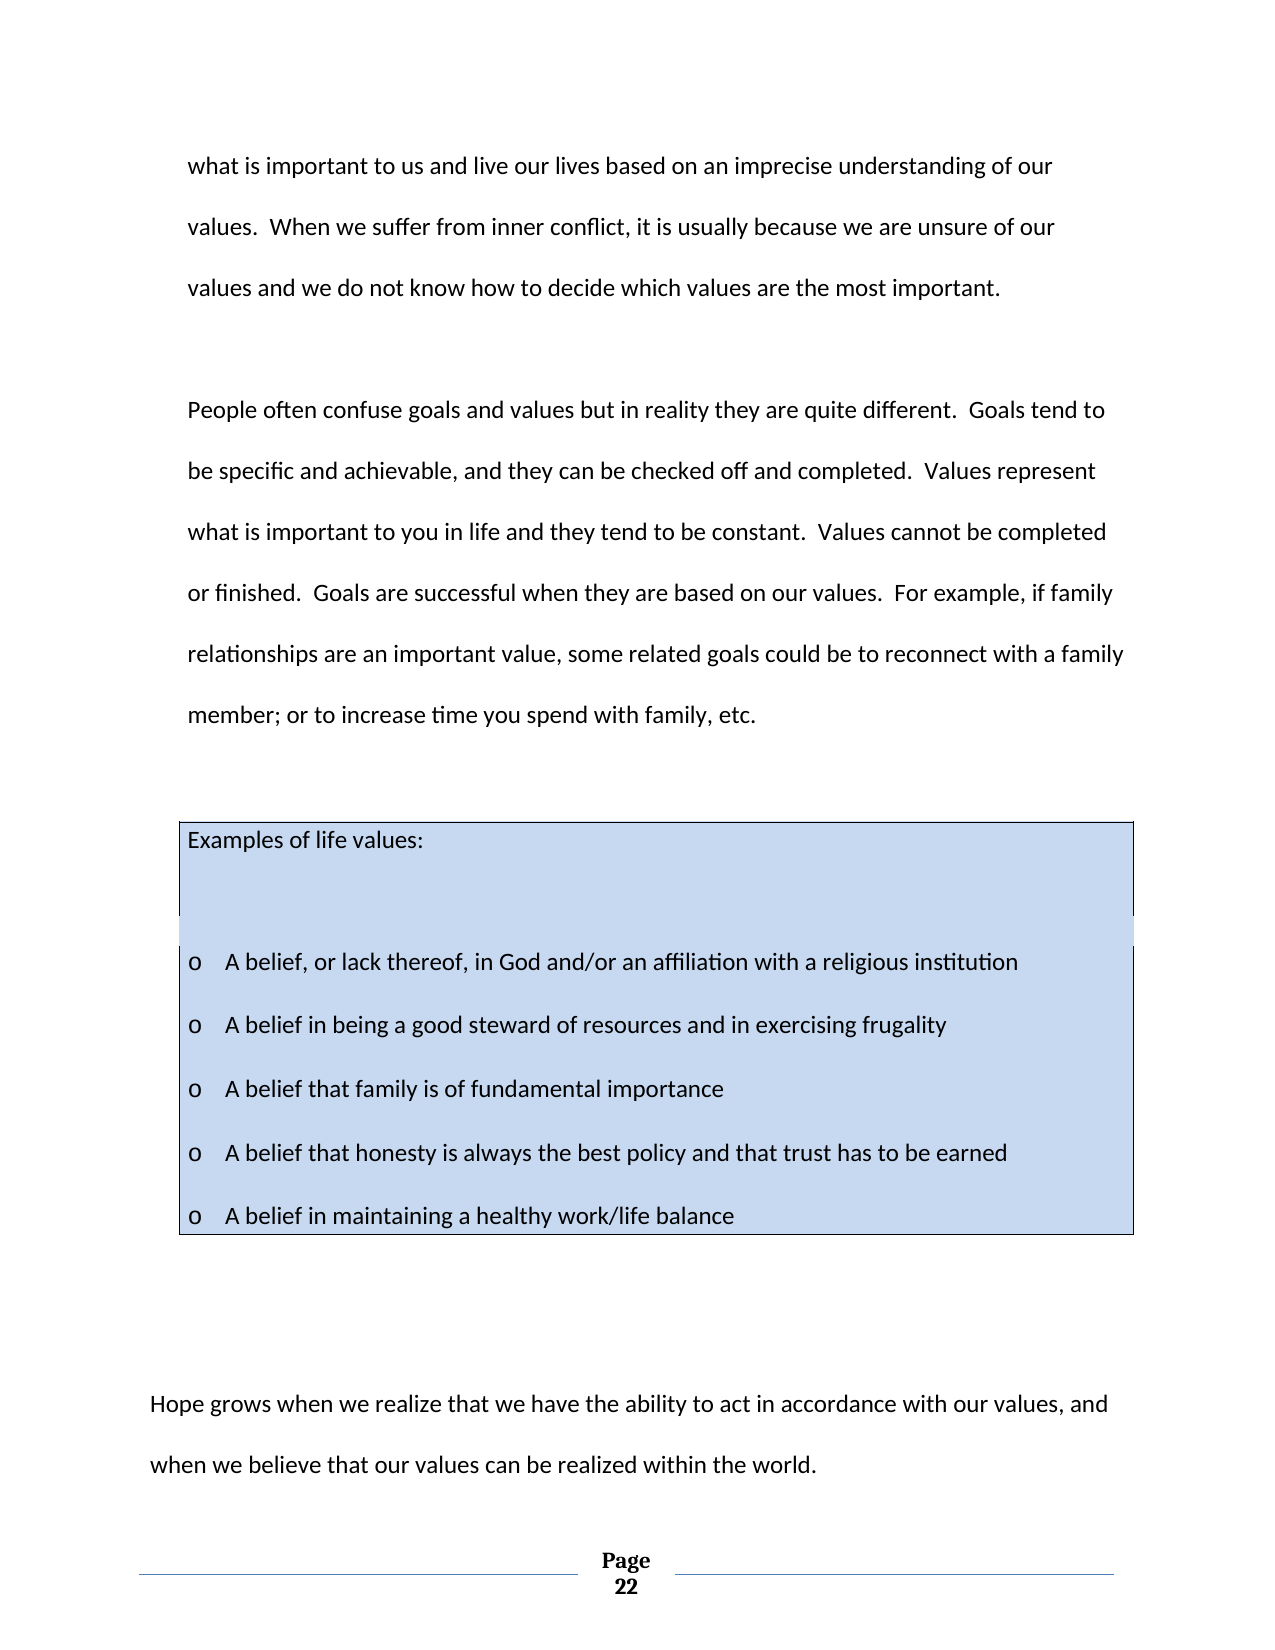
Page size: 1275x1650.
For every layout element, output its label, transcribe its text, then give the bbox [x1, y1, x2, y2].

list A belief in being a good steward of resources and in exercising frugality [180, 1010, 1133, 1041]
list Hope grows when we realize that we have the ability to act in accordance with our values, and when we believe that our values can be realized within the world. [150, 1388, 1125, 1480]
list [187, 150, 1125, 303]
list A belief that family is of fundamental importance [180, 1073, 1133, 1105]
list Examples of life values: [180, 823, 1133, 854]
list A belief in maintaining a healthy work/life balance [180, 1200, 1133, 1234]
list A belief, or lack thereof, in God and/or an affiliation with a religious institution [180, 946, 1133, 978]
list People often confuse goals and values but in reality they are quite different. Goals tend to be specific and achievable, and they can be checked off and completed. Values represent what is important to you in life and they tend to be constant. Values cannot be completed or finished. Goals are successful when they are based on our values. For example, if family relationships are an important value, some related goals could be to reconnect with a family member; or to increase time you spend with family, etc. [187, 394, 1125, 730]
list A belief that honesty is always the best policy and that trust has to be earned [180, 1137, 1133, 1168]
